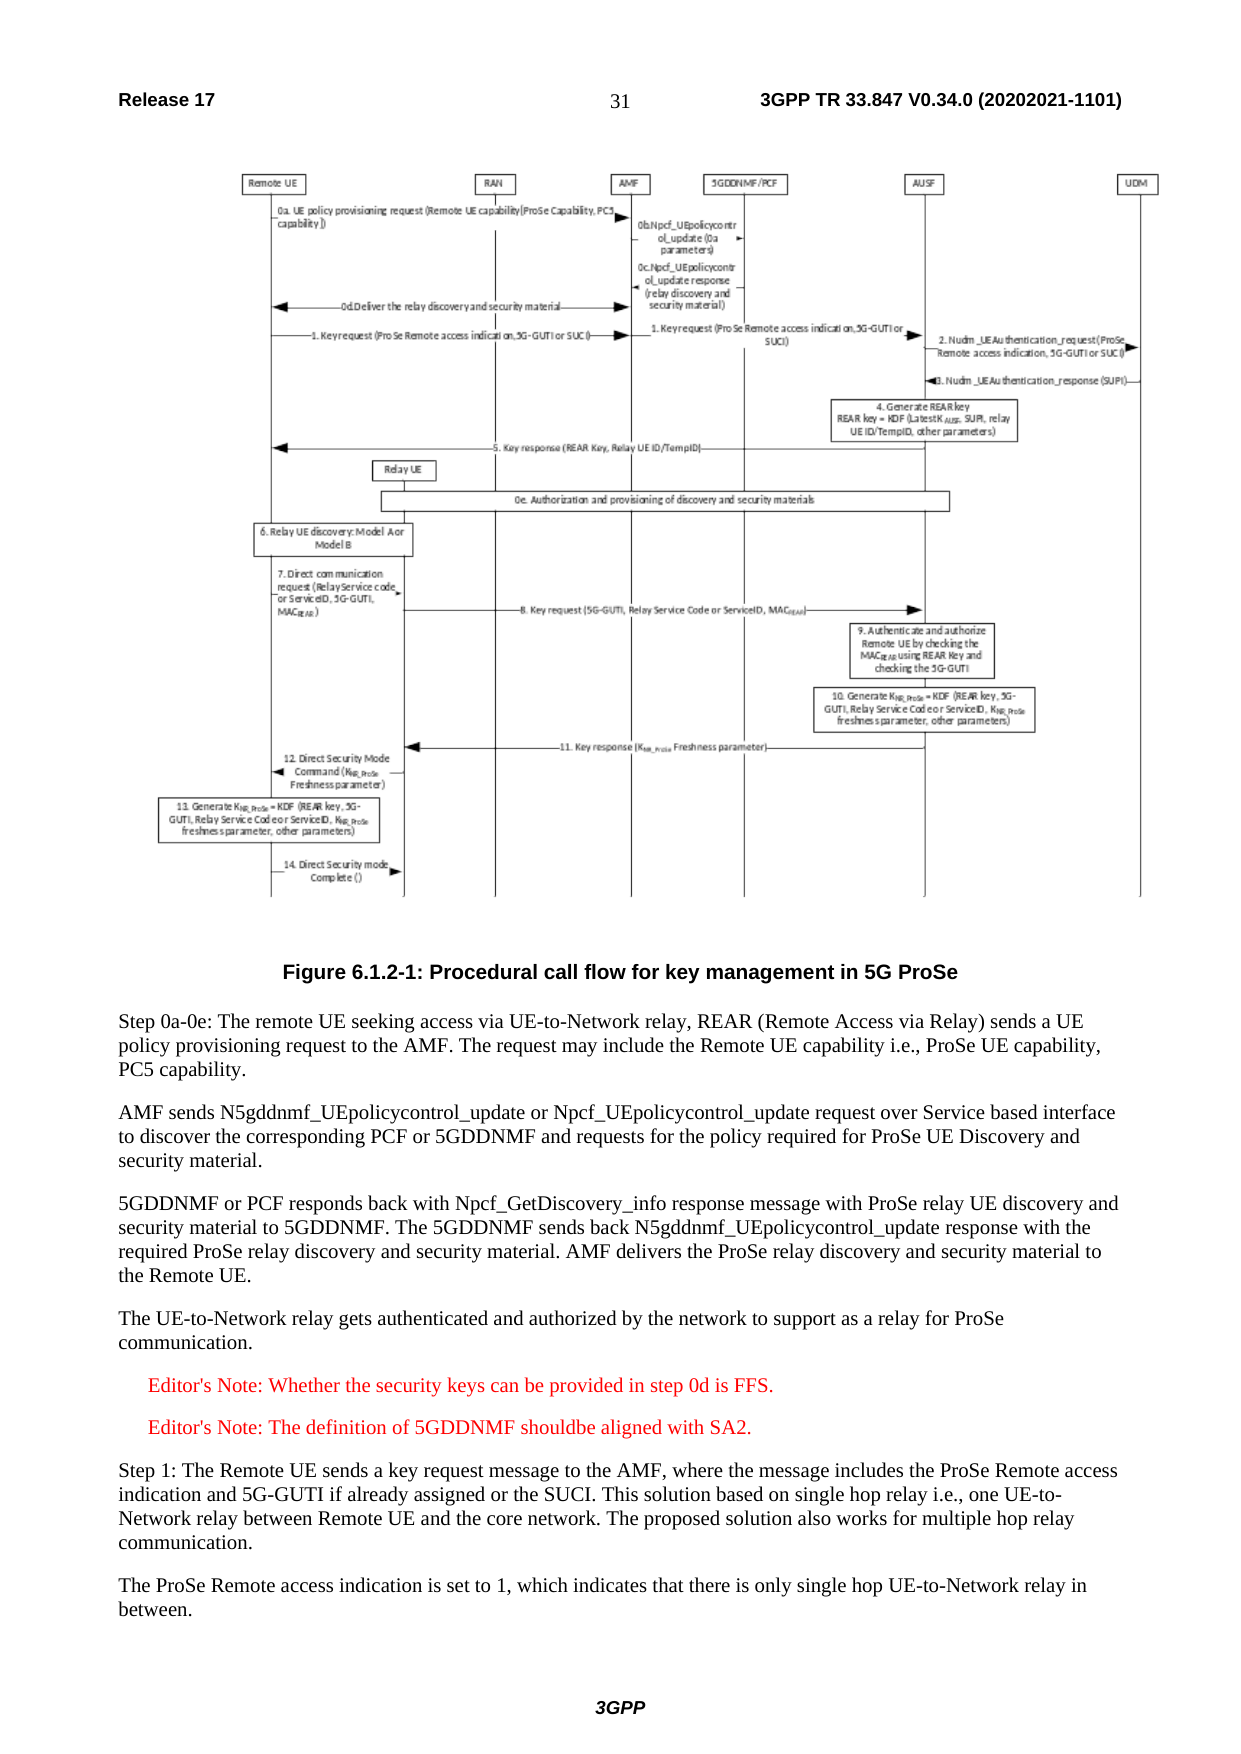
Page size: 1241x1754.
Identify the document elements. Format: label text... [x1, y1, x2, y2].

text Step 0a-0e: The remote UE seeking access via UE-to-Network relay, REAR (Remote Access via Relay) sends a UE policy provisioning request to the AMF. The request may include the Remote UE capability i.e., ProSe UE capability, PC5 capability. [118, 1009, 1122, 1081]
text AMF sends N5gddnmf_UEpolicycontrol_update or Npcf_UEpolicycontrol_update request over Service based interface to discover the corresponding PCF or 5GDDNMF and requests for the policy required for ProSe UE Discovery and security material. [118, 1100, 1122, 1172]
text The ProSe Remote access indication is set to 1, which indicates that there is only single hop UE-to-Network relay in between. [118, 1573, 1122, 1621]
text 5GDDNMF or PCF responds back with Npcf_GetDiscovery_info response message with ProSe relay UE discovery and security material to 5GDDNMF. The 5GDDNMF sends back N5gddnmf_UEpolicycontrol_update response with the required ProSe relay discovery and security material. AMF delivers the ProSe relay discovery and security material to the Remote UE. [118, 1191, 1122, 1287]
text Figure 6.1.2-1: Procedural call flow for key management in 5G ProSe [118, 960, 1122, 984]
text Step 1: The Remote UE sends a key request message to the AMF, where the message includes the ProSe Remote access indication and 5G-GUTI if already assigned or the SUCI. This solution based on single hop relay i.e., one UE-to-Network relay between Remote UE and the core network. The proposed solution also works for multiple hop relay communication. [118, 1458, 1122, 1554]
text The UE-to-Network relay gets authenticated and authorized by the network to support as a relay for ProSe communication. [118, 1306, 1122, 1354]
text Editor's Note: The definition of 5GDDNMF shouldbe aligned with SA2. [148, 1415, 1122, 1439]
